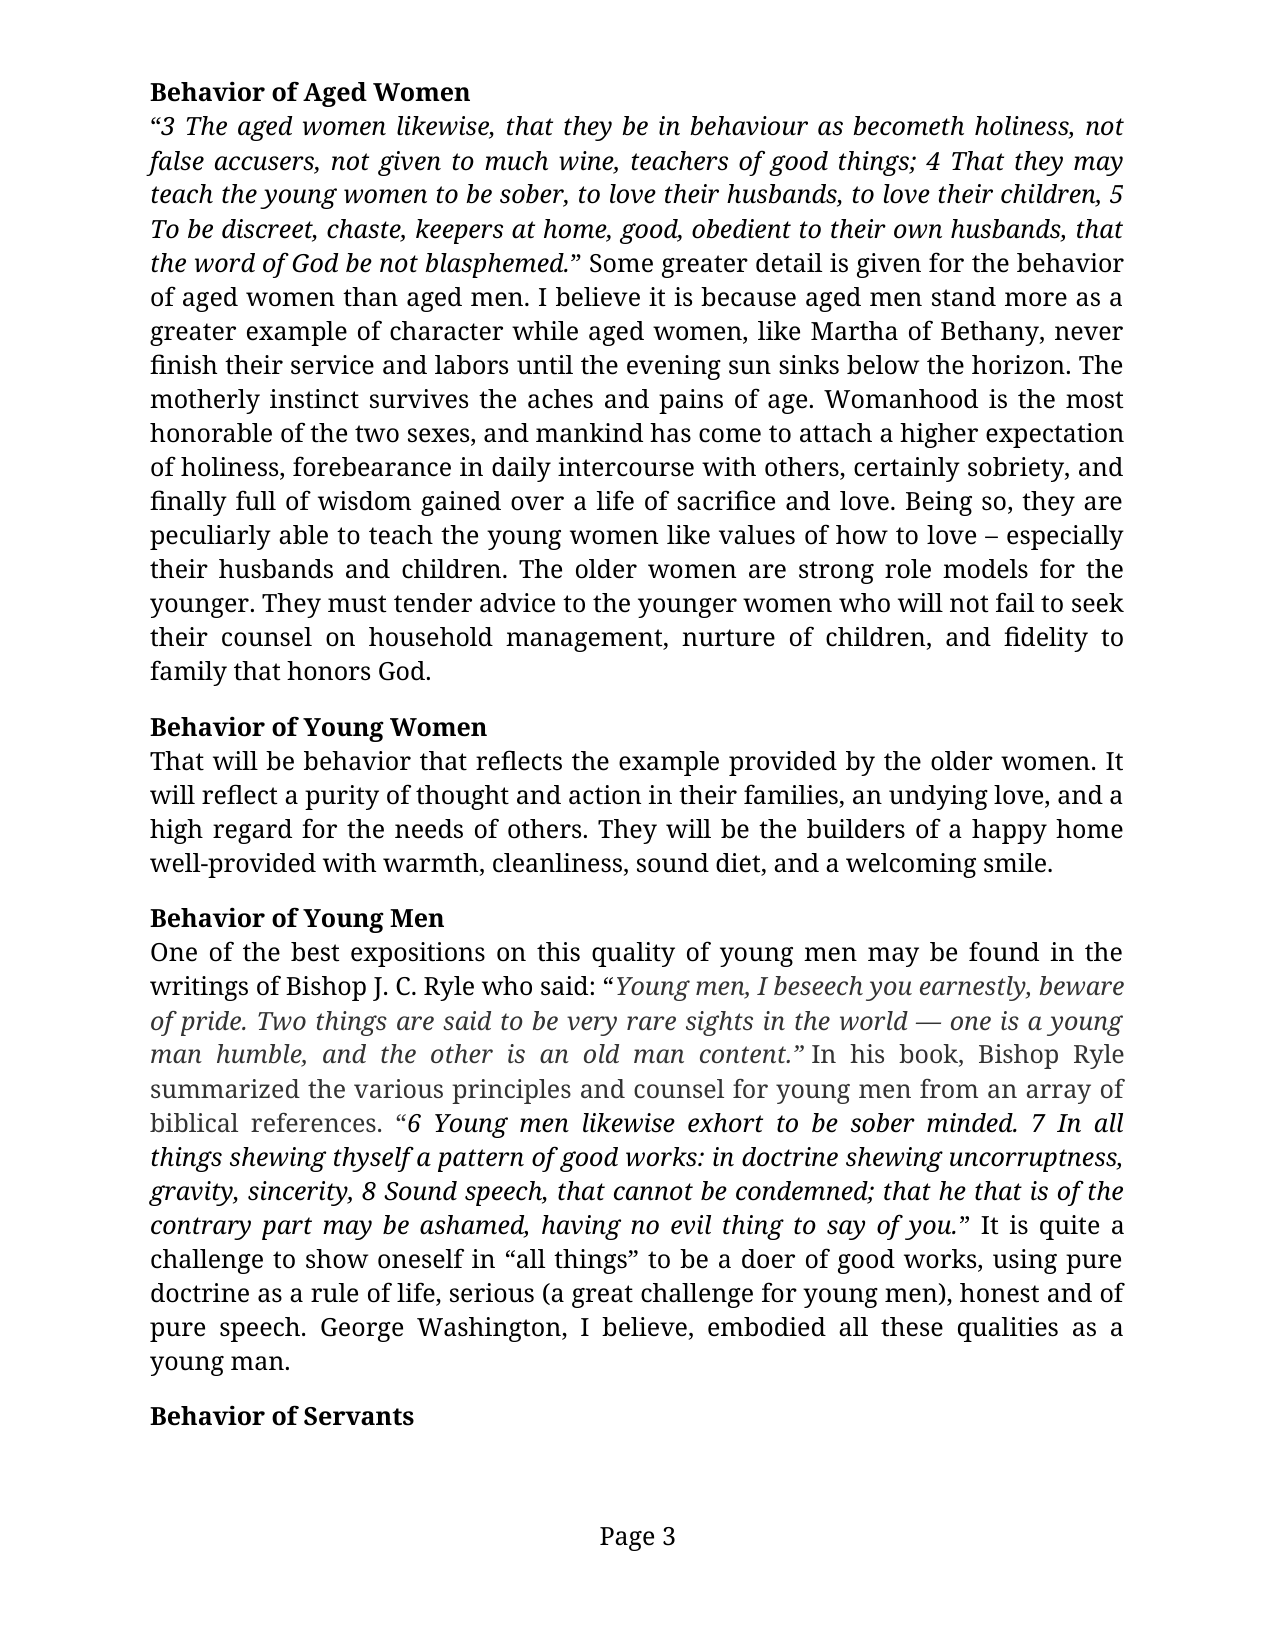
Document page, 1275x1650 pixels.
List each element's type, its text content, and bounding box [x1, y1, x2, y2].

text Behavior of Young Women [150, 709, 1125, 743]
text “3 The aged women likewise, that they be in behaviour as becometh holiness, not false accusers, not given to much wine, teachers of good things; 4 That they may teach the young women to be sober, to love their husbands, to love their children, 5 To be discreet, chaste, keepers at home, good, obedient to their own husbands, that the word of God be not blasphemed.” Some greater detail is given for the behavior of aged women than aged men. I believe it is because aged men stand more as a greater example of character while aged women, like Martha of Bethany, never finish their service and labors until the evening sun sinks below the horizon. The motherly instinct survives the aches and pains of age. Womanhood is the most honorable of the two sexes, and mankind has come to attach a higher expectation of holiness, forebearance in daily intercourse with others, certainly sobriety, and finally full of wisdom gained over a life of sacrifice and love. Being so, they are peculiarly able to teach the young women like values of how to love – especially their husbands and children. The older women are strong role models for the younger. They must tender advice to the younger women who will not fail to seek their counsel on household management, nurture of children, and fidelity to family that honors God. [150, 109, 1125, 688]
text Behavior of Young Men [150, 901, 1125, 935]
text Behavior of Aged Women [150, 75, 1125, 109]
text That will be behavior that reflects the example provided by the older women. It will reflect a purity of thought and action in their families, an undying love, and a high regard for the needs of others. They will be the builders of a happy home well-provided with warmth, cleanliness, sound diet, and a welcoming smile. [150, 743, 1125, 880]
text Behavior of Servants [150, 1399, 1125, 1433]
text One of the best expositions on this quality of young men may be found in the writings of Bishop J. C. Ryle who said: “Young men, I beseech you earnestly, beware of pride. Two things are said to be very rare sights in the world — one is a young man humble, and the other is an old man content.” In his book, Bishop Ryle summarized the various principles and counsel for young men from an array of biblical references. “6 Young men likewise exhort to be sober minded. 7 In all things shewing thyself a pattern of good works: in doctrine shewing uncorruptness, gravity, sincerity, 8 Sound speech, that cannot be condemned; that he that is of the contrary part may be ashamed, having no evil thing to say of you.” It is quite a challenge to show oneself in “all things” to be a doer of good works, using pure doctrine as a rule of life, serious (a great challenge for young men), honest and of pure speech. George Washington, I believe, embodied all these qualities as a young man. [150, 935, 1125, 1378]
